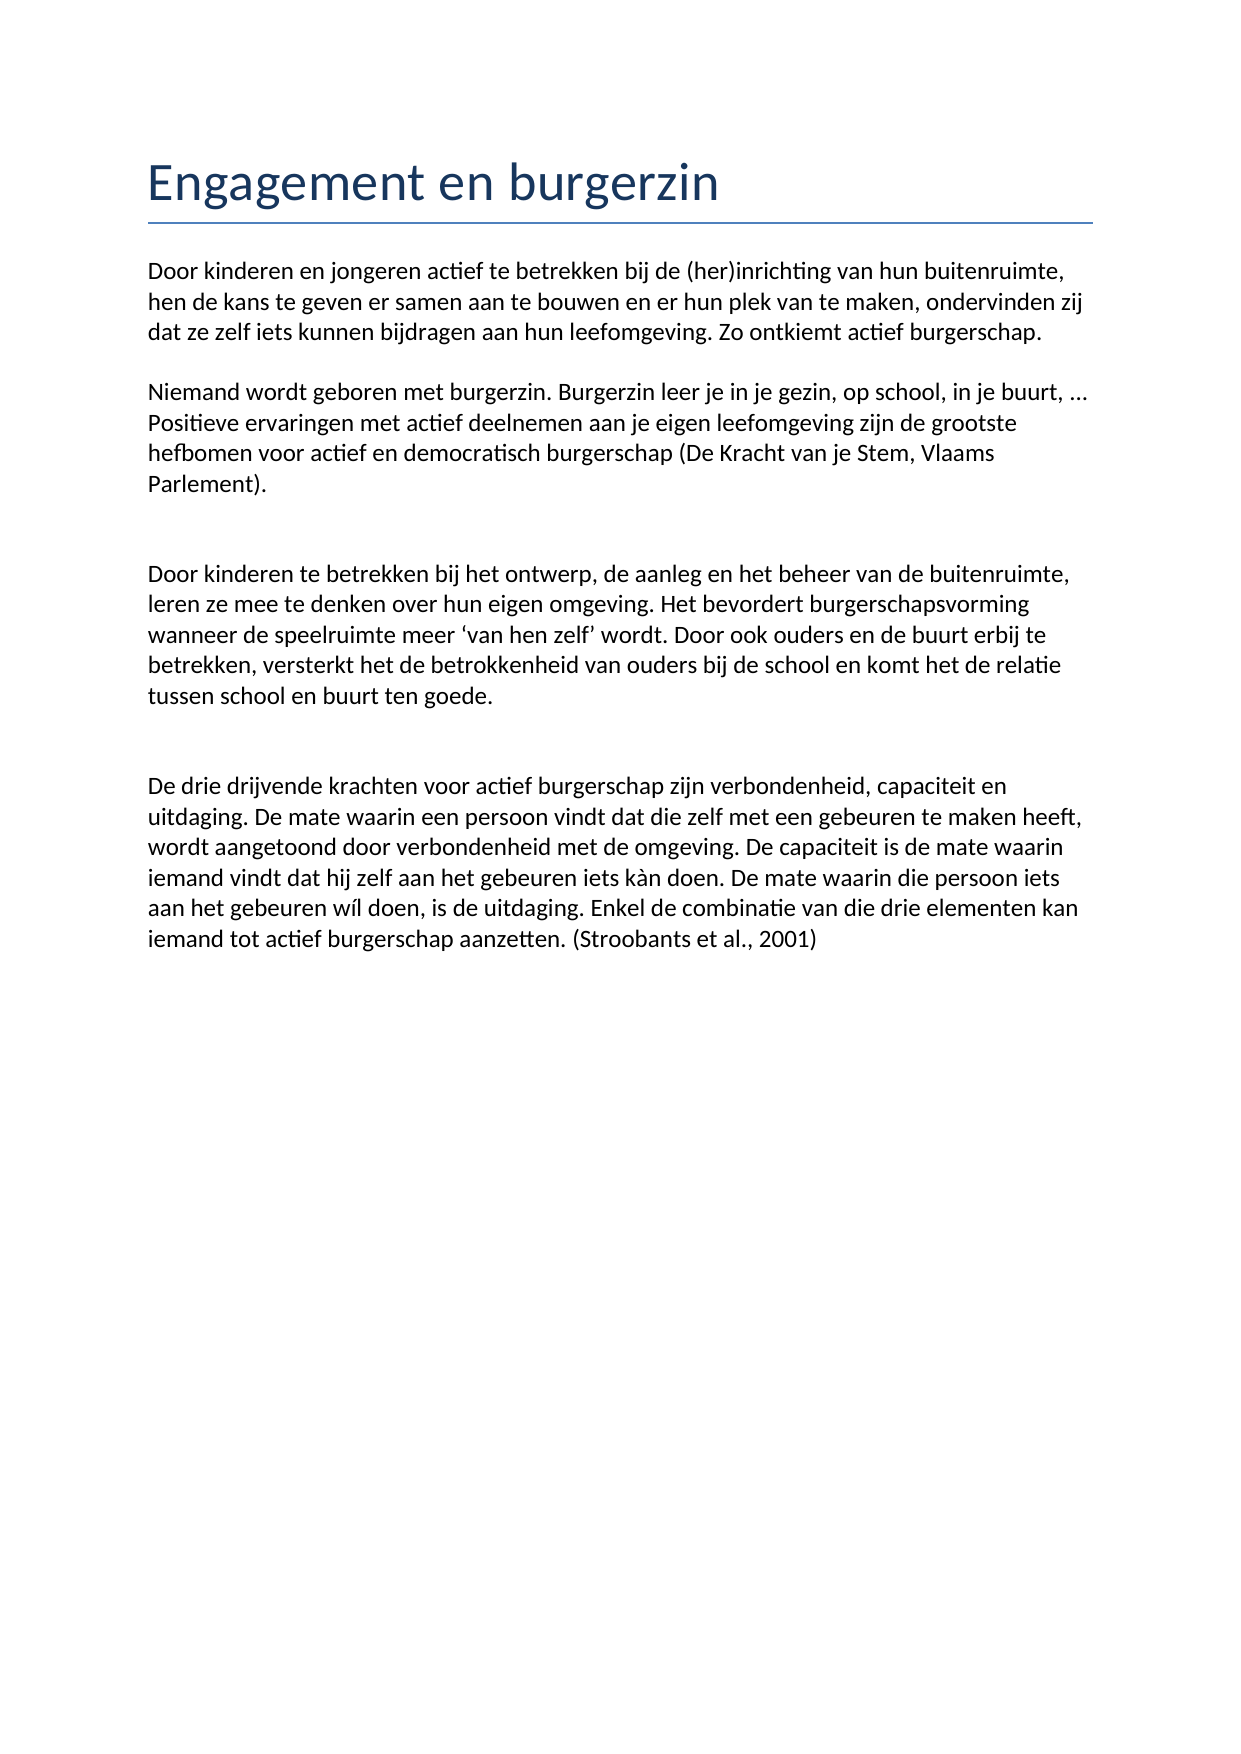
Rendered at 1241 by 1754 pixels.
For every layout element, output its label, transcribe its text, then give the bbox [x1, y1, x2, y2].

title Engagement en burgerzin [148, 148, 1093, 222]
text Door kinderen en jongeren actief te betrekken bij de (her)inrichting van hun buitenruimte, hen de kans te geven er samen aan te bouwen en er hun plek van te maken, ondervinden zij dat ze zelf iets kunnen bijdragen aan hun leefomgeving. Zo ontkiemt actief burgerschap. [148, 255, 1093, 347]
text Door kinderen te betrekken bij het ontwerp, de aanleg en het beheer van de buitenruimte, leren ze mee te denken over hun eigen omgeving. Het bevordert burgerschapsvorming wanneer de speelruimte meer ‘van hen zelf’ wordt. Door ook ouders en de buurt erbij te betrekken, versterkt het de betrokkenheid van ouders bij de school en komt het de relatie tussen school en buurt ten goede. [148, 527, 1093, 711]
text Niemand wordt geboren met burgerzin. Burgerzin leer je in je gezin, op school, in je buurt, ... Positieve ervaringen met actief deelnemen aan je eigen leefomgeving zijn de grootste hefbomen voor actief en democratisch burgerschap (De Kracht van je Stem, Vlaams Parlement). [148, 376, 1093, 498]
text De drie drijvende krachten voor actief burgerschap zijn verbondenheid, capaciteit en uitdaging. De mate waarin een persoon vindt dat die zelf met een gebeuren te maken heeft, wordt aangetoond door verbondenheid met de omgeving. De capaciteit is de mate waarin iemand vindt dat hij zelf aan het gebeuren iets kàn doen. De mate waarin die persoon iets aan het gebeuren wíl doen, is de uitdaging. Enkel de combinatie van die drie elementen kan iemand tot actief burgerschap aanzetten. (Stroobants et al., 2001) [148, 740, 1093, 953]
